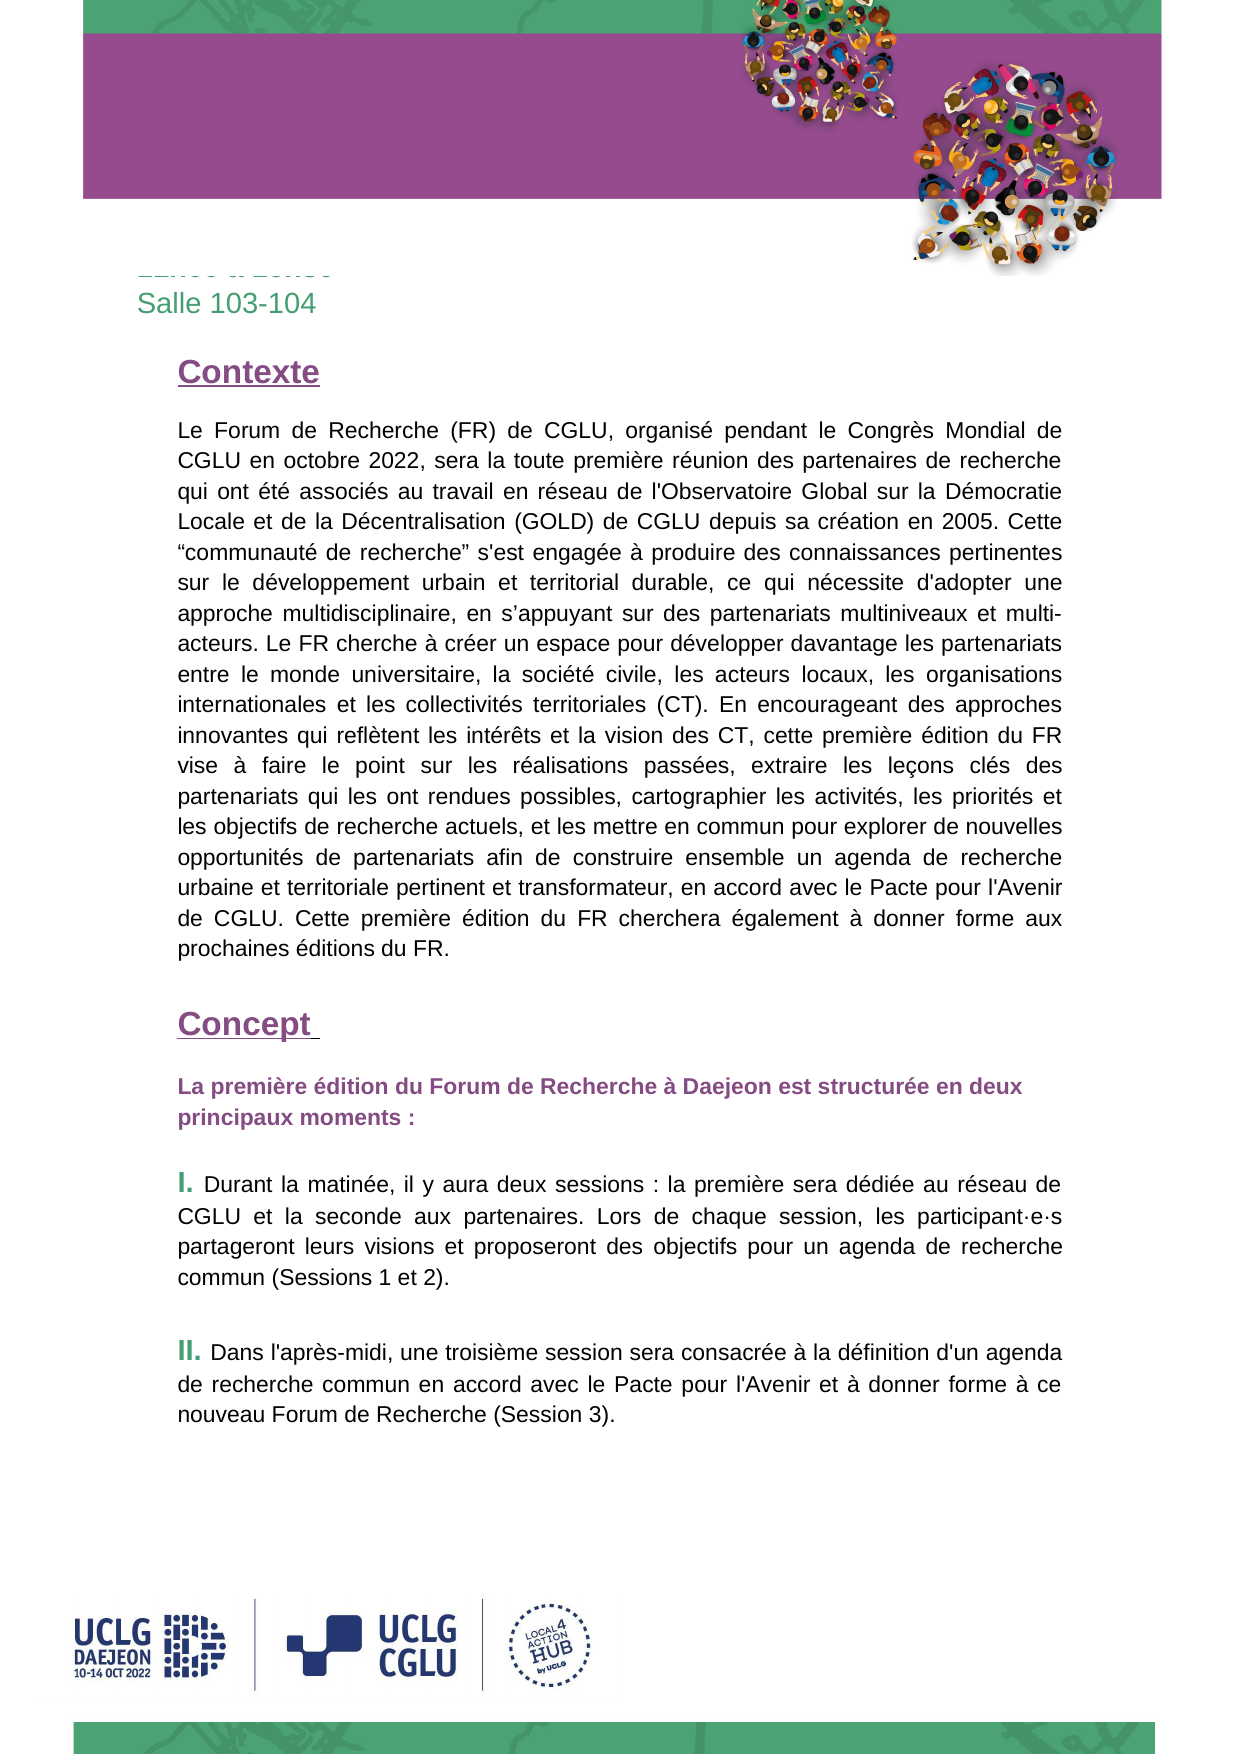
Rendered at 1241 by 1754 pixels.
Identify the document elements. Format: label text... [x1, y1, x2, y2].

text Le Forum de Recherche (FR) de CGLU, organisé pendant le Congrès Mondial de CGLU en octobre 2022, sera la toute première réunion des partenaires de recherche qui ont été associés au travail en réseau de l'Observatoire Global sur la Démocratie Locale et de la Décentralisation (GOLD) de CGLU depuis sa création en 2005. Cette “communauté de recherche” s'est engagée à produire des connaissances pertinentes sur le développement urbain et territorial durable, ce qui nécessite d'adopter une approche multidisciplinaire, en s’appuyant sur des partenariats multiniveaux et multi-acteurs. Le FR cherche à créer un espace pour développer davantage les partenariats entre le monde universitaire, la société civile, les acteurs locaux, les organisations internationales et les collectivités territoriales (CT). En encourageant des approches innovantes qui reflètent les intérêts et la vision des CT, cette première édition du FR vise à faire le point sur les réalisations passées, extraire les leçons clés des partenariats qui les ont rendues possibles, cartographier les activités, les priorités et les objectifs de recherche actuels, et les mettre en commun pour explorer de nouvelles opportunités de partenariats afin de construire ensemble un agenda de recherche urbaine et territoriale pertinent et transformateur, en accord avec le Pacte pour l'Avenir de CGLU. Cette première édition du FR cherchera également à donner forme aux prochaines éditions du FR. [177, 417, 1063, 962]
text La première édition du Forum de Recherche à Daejeon est structurée en deux principaux moments : [177, 1073, 1063, 1130]
text Contexte [177, 352, 1063, 390]
text II. Dans l'après-midi, une troisième session sera consacrée à la définition d'un agenda de recherche commun en accord avec le Pacte pour l'Avenir et à donner forme à ce nouveau Forum de Recherche (Session 3). [177, 1333, 1063, 1428]
picture [0, 0, 1241, 276]
picture [0, 1593, 1238, 1754]
text I. Durant la matinée, il y aura deux sessions : la première sera dédiée au réseau de CGLU et la seconde aux partenaires. Lors de chaque session, les participant·e·s partageront leurs visions et proposeront des objectifs pour un agenda de recherche commun (Sessions 1 et 2). [177, 1165, 1063, 1290]
text Concept [177, 1004, 1063, 1043]
